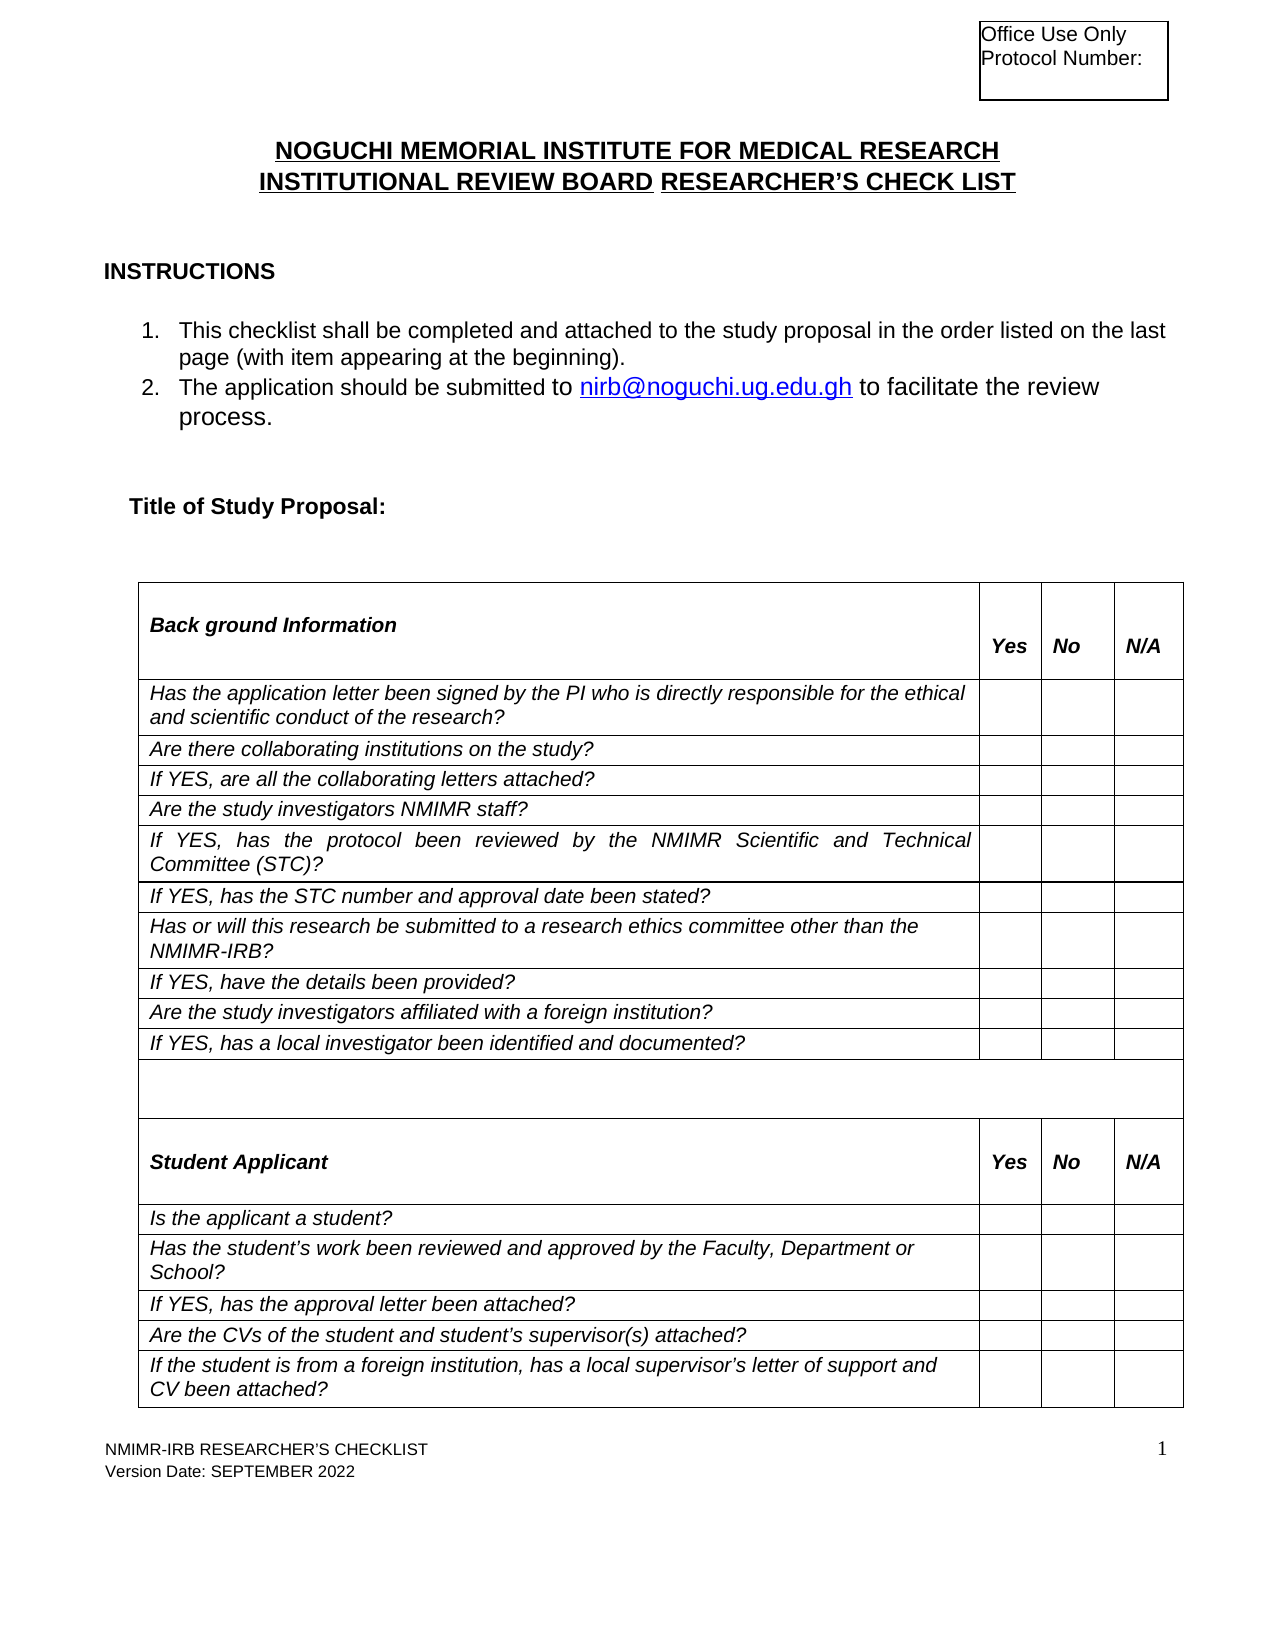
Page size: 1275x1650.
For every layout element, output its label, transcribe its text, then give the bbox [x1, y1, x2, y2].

table_cell [1042, 826, 1114, 881]
table_header N/A [1115, 583, 1183, 678]
table_cell [1042, 969, 1114, 998]
table_cell Are the CVs of the student and student’s supervisor(s) attached? [139, 1321, 979, 1350]
table_cell [980, 736, 1041, 765]
table_cell If the student is from a foreign institution, has a local supervisor’s letter of support and CV been attached? [139, 1351, 979, 1407]
table_cell [1115, 883, 1183, 912]
table_cell [1115, 1321, 1183, 1350]
table_cell [980, 1235, 1041, 1290]
table_cell [1115, 766, 1183, 795]
table_cell [980, 1321, 1041, 1350]
table_cell [980, 766, 1041, 795]
table_cell Has or will this research be submitted to a research ethics committee other than the NMIMR-IRB? [139, 913, 979, 968]
table_cell If YES, has a local investigator been identified and documented? [139, 1029, 979, 1058]
table_cell Has the application letter been signed by the PI who is directly responsible for the ethical and scientific conduct of the research? [139, 680, 979, 734]
table_cell [1042, 1351, 1114, 1407]
table_cell [1042, 1291, 1114, 1320]
table_cell Yes [980, 1119, 1041, 1204]
table_cell [1115, 1235, 1183, 1290]
table_cell [1042, 1235, 1114, 1290]
table_cell Is the applicant a student? [139, 1205, 979, 1234]
table_cell [1115, 736, 1183, 765]
table_cell [1115, 680, 1183, 734]
table_cell [1114, 1060, 1183, 1118]
table_cell [1042, 1029, 1114, 1058]
table_cell If YES, has the approval letter been attached? [139, 1291, 979, 1320]
list The application should be submitted to nirb@noguchi.ug.edu.gh to facilitate the review process. [141, 372, 1167, 431]
table_cell [1041, 1060, 1114, 1118]
table_cell [1115, 999, 1183, 1028]
table_cell [1042, 913, 1114, 968]
table_cell Student Applicant [139, 1119, 979, 1204]
subtitle NOGUCHI MEMORIAL INSTITUTE FOR MEDICAL RESEARCH [108, 136, 1167, 164]
table_cell Are the study investigators NMIMR staff? [139, 796, 979, 825]
table_cell [1042, 1321, 1114, 1350]
table_cell N/A [1115, 1119, 1183, 1204]
table_header No [1042, 583, 1114, 678]
table_cell [1115, 1205, 1183, 1234]
table_header Back ground Information [139, 583, 979, 678]
table_cell [1115, 969, 1183, 998]
table_cell [1042, 883, 1114, 912]
table_cell [980, 680, 1041, 734]
text Office Use Only Protocol Number: [981, 22, 1167, 69]
table_cell [980, 1351, 1041, 1407]
table_cell Are there collaborating institutions on the study? [139, 736, 979, 765]
table_cell [1042, 680, 1114, 734]
table_cell [980, 1205, 1041, 1234]
table_cell [139, 1060, 979, 1118]
list This checklist shall be completed and attached to the study proposal in the order listed on the last page (with item appearing at the beginning). [141, 317, 1167, 371]
table_cell [1115, 1351, 1183, 1407]
table_cell [1042, 736, 1114, 765]
table_cell If YES, have the details been provided? [139, 969, 979, 998]
table_cell [1115, 796, 1183, 825]
table_cell [980, 969, 1041, 998]
table_cell [1115, 1029, 1183, 1058]
table_cell [1115, 826, 1183, 881]
table_cell No [1042, 1119, 1114, 1204]
table_cell [1115, 1291, 1183, 1320]
table_cell [1042, 796, 1114, 825]
table_cell [1042, 766, 1114, 795]
subtitle INSTITUTIONAL REVIEW BOARD RESEARCHER’S CHECK LIST [108, 167, 1167, 196]
table_cell Are the study investigators affiliated with a foreign institution? [139, 999, 979, 1028]
table_cell [980, 796, 1041, 825]
text Title of Study Proposal: [103, 493, 1167, 519]
table_cell Has the student’s work been reviewed and approved by the Faculty, Department or School? [139, 1235, 979, 1290]
table_cell [1115, 913, 1183, 968]
table_cell If YES, has the protocol been reviewed by the NMIMR Scientific and Technical Committee (STC)? [139, 826, 979, 881]
table_cell [980, 1029, 1041, 1058]
table_cell [1042, 1205, 1114, 1234]
table_cell [980, 826, 1041, 881]
table_cell [1042, 999, 1114, 1028]
table_cell [980, 883, 1041, 912]
text INSTRUCTIONS [103, 258, 1167, 284]
table_cell [980, 1291, 1041, 1320]
table_header Yes [980, 583, 1041, 678]
table_cell If YES, are all the collaborating letters attached? [139, 766, 979, 795]
table_cell [980, 999, 1041, 1028]
table_cell If YES, has the STC number and approval date been stated? [139, 883, 979, 912]
table_cell [980, 913, 1041, 968]
table_cell [979, 1060, 1041, 1118]
